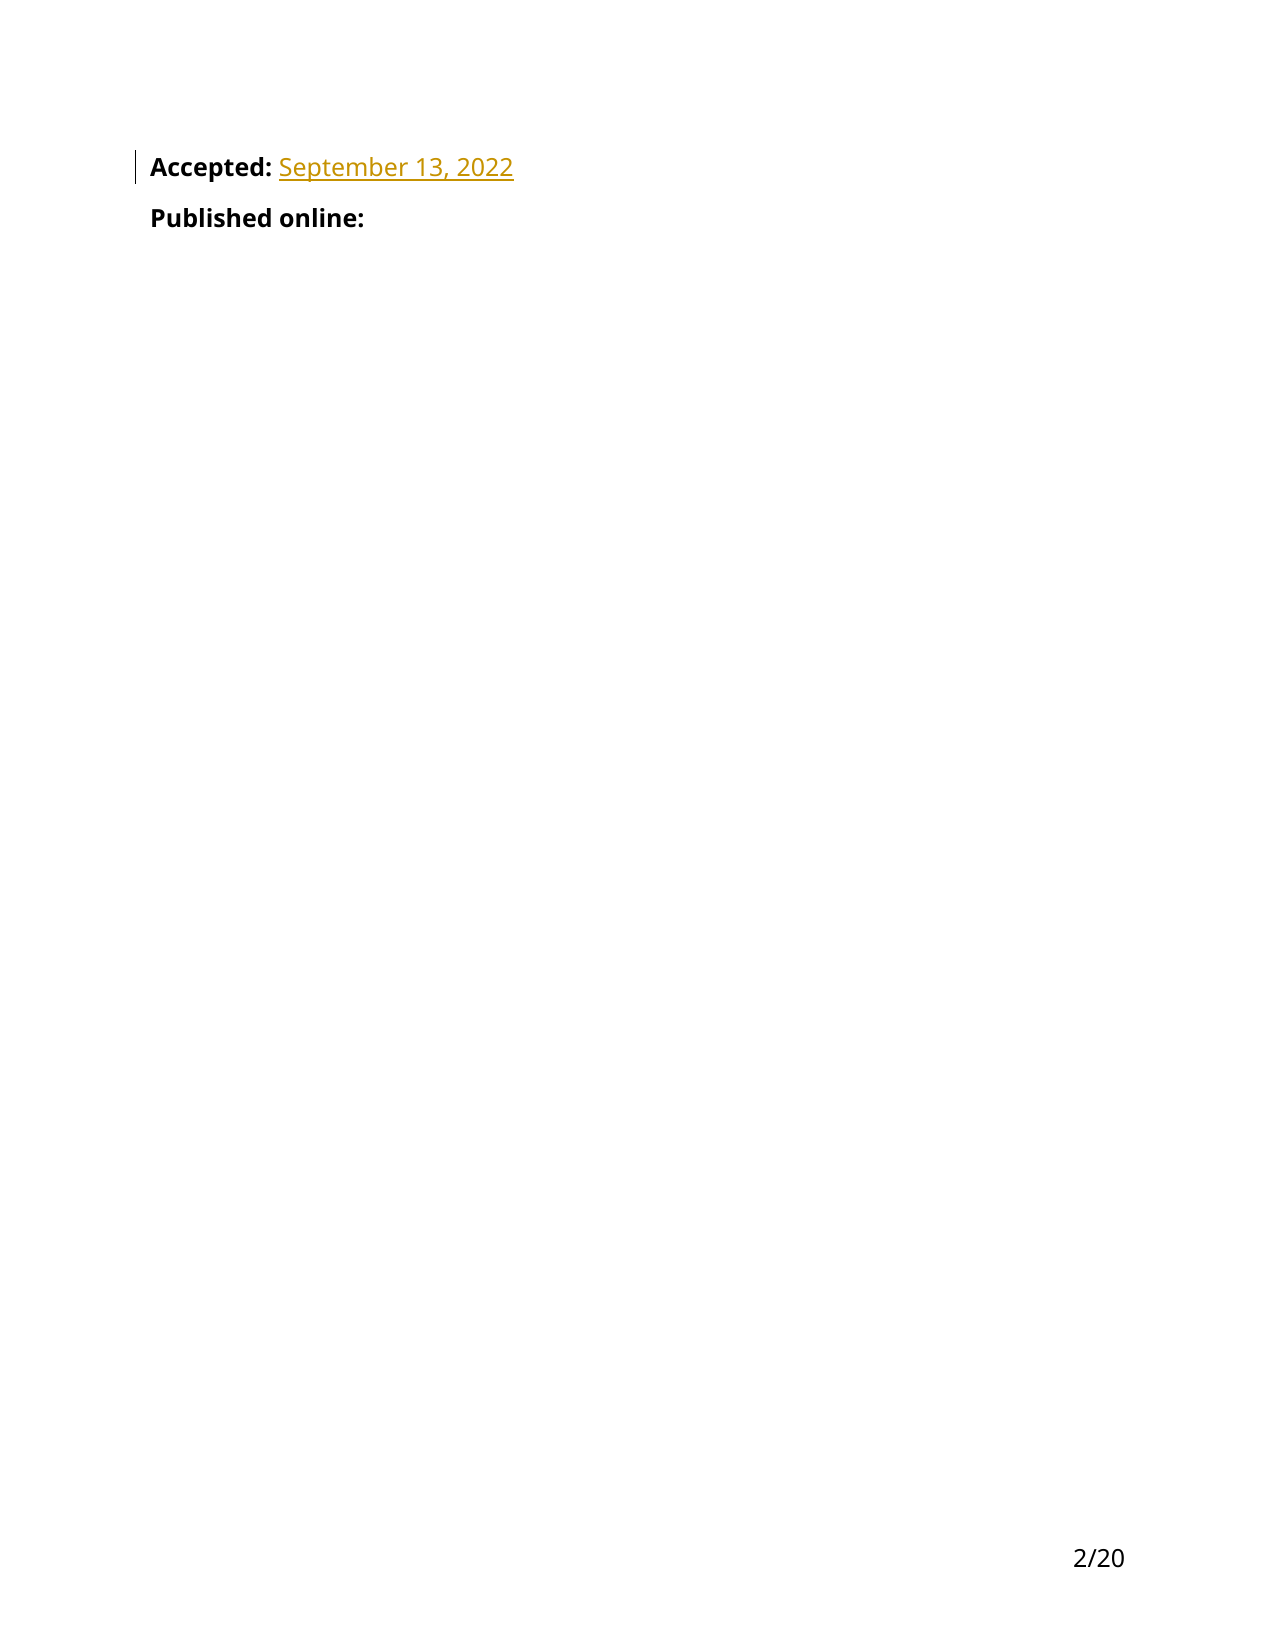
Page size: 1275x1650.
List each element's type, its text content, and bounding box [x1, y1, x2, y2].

text Published online: [150, 201, 1125, 235]
text Accepted: [150, 150, 1125, 184]
